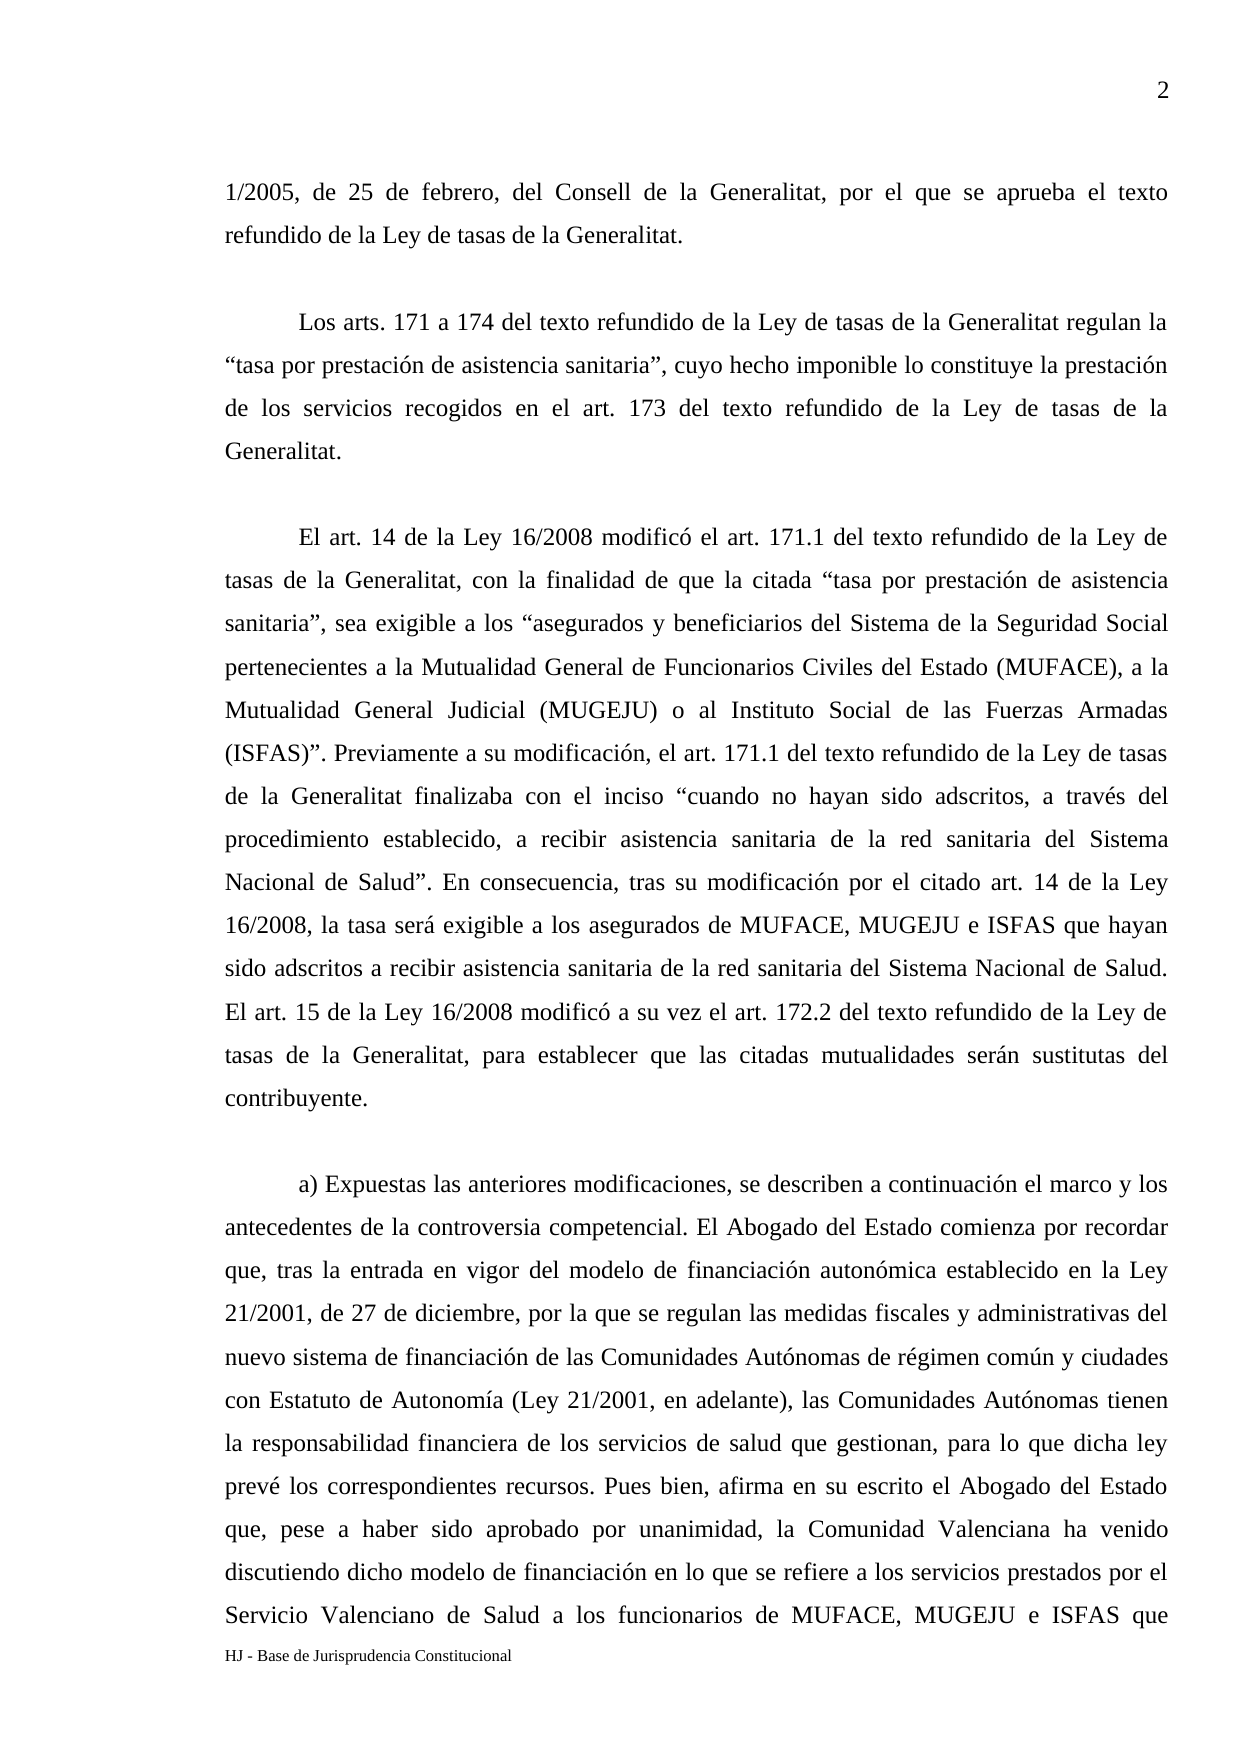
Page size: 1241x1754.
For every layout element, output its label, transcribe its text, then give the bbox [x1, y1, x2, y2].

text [224, 1169, 1169, 1629]
text El art. 14 de la Ley 16/2008 modificó el art. 171.1 del texto refundido de la Ley de tasas de la Generalitat, con la finalidad de que la citada “tasa por prestación de asistencia sanitaria”, sea exigible a los “asegurados y beneficiarios del Sistema de la Seguridad Social pertenecientes a la Mutualidad General de Funcionarios Civiles del Estado (MUFACE), a la Mutualidad General Judicial (MUGEJU) o al Instituto Social de las Fuerzas Armadas (ISFAS)”. Previamente a su modificación, el art. 171.1 del texto refundido de la Ley de tasas de la Generalitat finalizaba con el inciso “cuando no hayan sido adscritos, a través del procedimiento establecido, a recibir asistencia sanitaria de la red sanitaria del Sistema Nacional de Salud”. En consecuencia, tras su modificación por el citado art. 14 de la Ley 16/2008, la tasa será exigible a los asegurados de MUFACE, MUGEJU e ISFAS que hayan sido adscritos a recibir asistencia sanitaria de la red sanitaria del Sistema Nacional de Salud. El art. 15 de la Ley 16/2008 modificó a su vez el art. 172.2 del texto refundido de la Ley de tasas de la Generalitat, para establecer que las citadas mutualidades serán sustitutas del contribuyente. [224, 522, 1169, 1112]
text Los arts. 171 a 174 del texto refundido de la Ley de tasas de la Generalitat regulan la “tasa por prestación de asistencia sanitaria”, cuyo hecho imponible lo constituye la prestación de los servicios recogidos en el art. 173 del texto refundido de la Ley de tasas de la Generalitat. [224, 307, 1169, 465]
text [224, 177, 1169, 249]
